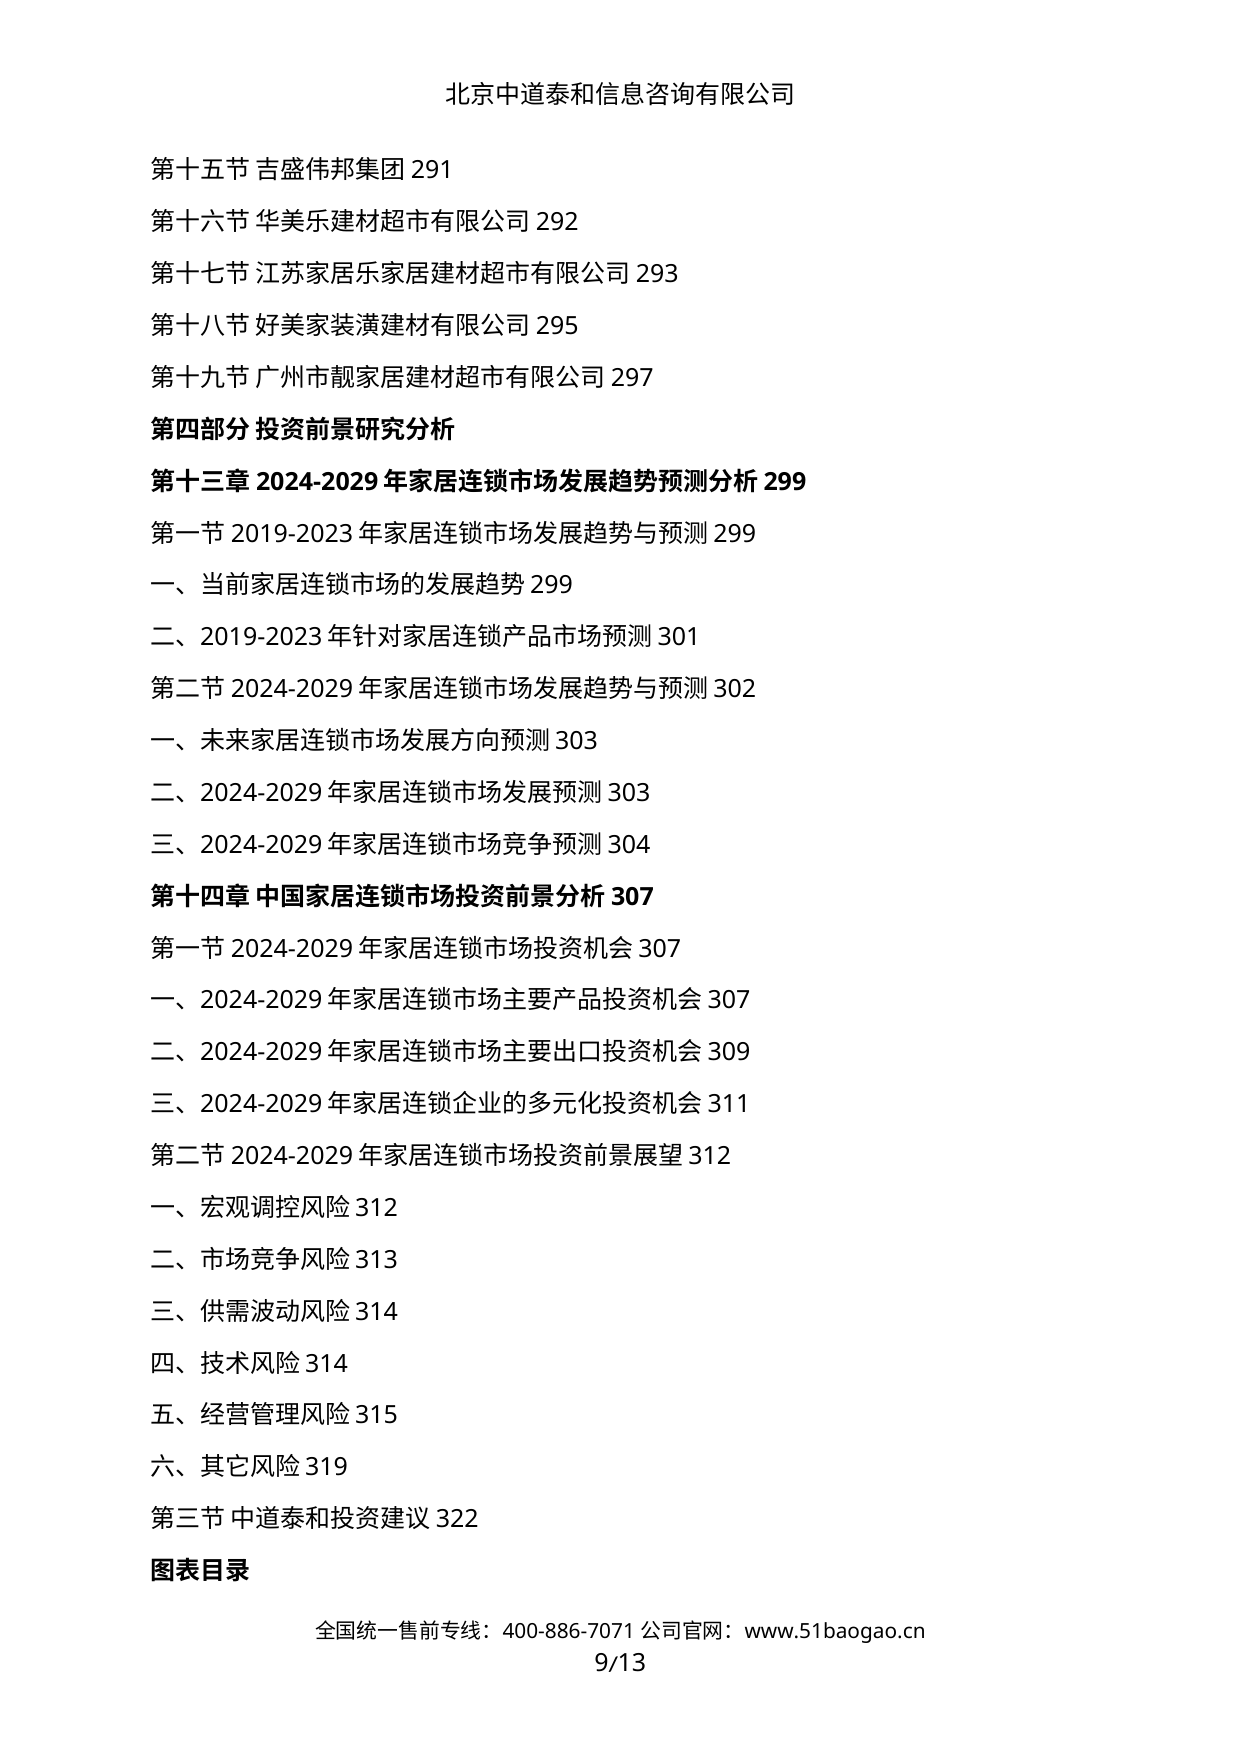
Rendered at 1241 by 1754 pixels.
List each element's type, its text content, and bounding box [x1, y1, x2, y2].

text 第二节 2024-2029年家居连锁市场投资前景展望312 [150, 1136, 1090, 1172]
text 一、2024-2029年家居连锁市场主要产品投资机会307 [150, 980, 1090, 1016]
text 第十八节 好美家装潢建材有限公司295 [150, 306, 1090, 342]
text 第十四章 中国家居连锁市场投资前景分析307 [150, 876, 1090, 912]
text 二、2024-2029年家居连锁市场发展预测303 [150, 772, 1090, 809]
text 第二节 2024-2029年家居连锁市场发展趋势与预测302 [150, 669, 1090, 705]
text 第一节 2024-2029年家居连锁市场投资机会307 [150, 928, 1090, 964]
text 二、2024-2029年家居连锁市场主要出口投资机会309 [150, 1032, 1090, 1068]
text 一、宏观调控风险312 [150, 1187, 1090, 1224]
text 第一节 2019-2023年家居连锁市场发展趋势与预测299 [150, 513, 1090, 549]
text 图表目录 [150, 1551, 1090, 1587]
text 二、2019-2023年针对家居连锁产品市场预测301 [150, 617, 1090, 653]
text 三、供需波动风险314 [150, 1291, 1090, 1327]
text 第三节 中道泰和投资建议322 [150, 1499, 1090, 1535]
text 第十三章 2024-2029年家居连锁市场发展趋势预测分析299 [150, 461, 1090, 497]
text 第十七节 江苏家居乐家居建材超市有限公司293 [150, 254, 1090, 290]
text 四、技术风险314 [150, 1343, 1090, 1379]
text 第十六节 华美乐建材超市有限公司292 [150, 202, 1090, 238]
text 六、其它风险319 [150, 1447, 1090, 1483]
text 二、市场竞争风险313 [150, 1239, 1090, 1276]
text 三、2024-2029年家居连锁企业的多元化投资机会311 [150, 1084, 1090, 1120]
text 第十五节 吉盛伟邦集团291 [150, 150, 1090, 186]
text 三、2024-2029年家居连锁市场竞争预测304 [150, 824, 1090, 861]
text 一、当前家居连锁市场的发展趋势299 [150, 565, 1090, 601]
text 第十九节 广州市靓家居建材超市有限公司297 [150, 357, 1090, 394]
text 五、经营管理风险315 [150, 1395, 1090, 1431]
text 一、未来家居连锁市场发展方向预测303 [150, 721, 1090, 757]
text 第四部分 投资前景研究分析 [150, 409, 1090, 446]
